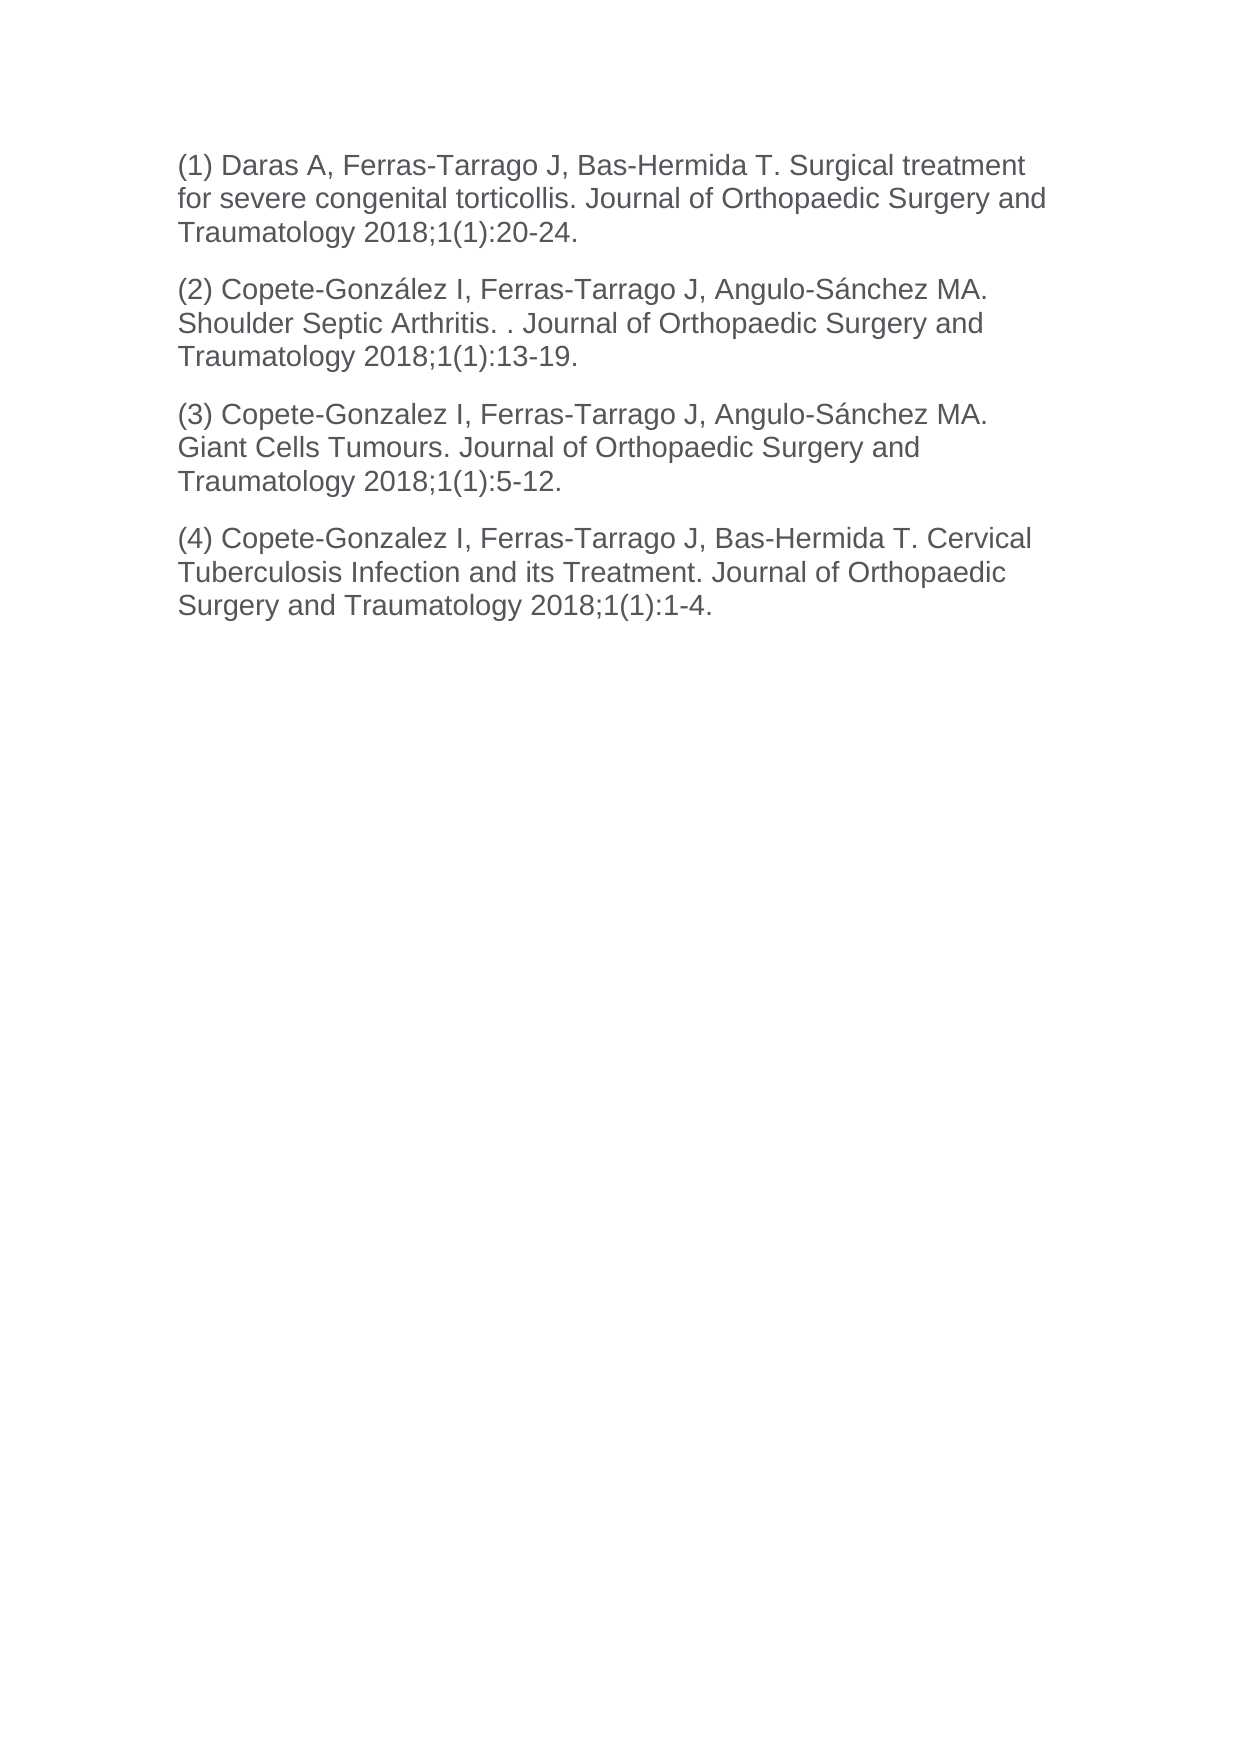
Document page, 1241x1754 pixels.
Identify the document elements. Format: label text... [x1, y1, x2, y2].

text (1) Daras A, Ferras-Tarrago J, Bas-Hermida T. Surgical treatment for severe congenital torticollis. Journal of Orthopaedic Surgery and Traumatology 2018;1(1):20-24. [177, 148, 1063, 248]
text (2) Copete-González I, Ferras-Tarrago J, Angulo-Sánchez MA. Shoulder Septic Arthritis. . Journal of Orthopaedic Surgery and Traumatology 2018;1(1):13-19. [177, 272, 1063, 373]
text (4) Copete-Gonzalez I, Ferras-Tarrago J, Bas-Hermida T. Cervical Tuberculosis Infection and its Treatment. Journal of Orthopaedic Surgery and Traumatology 2018;1(1):1-4. [177, 521, 1063, 622]
text (3) Copete-Gonzalez I, Ferras-Tarrago J, Angulo-Sánchez MA. Giant Cells Tumours. Journal of Orthopaedic Surgery and Traumatology 2018;1(1):5-12. [177, 397, 1063, 497]
